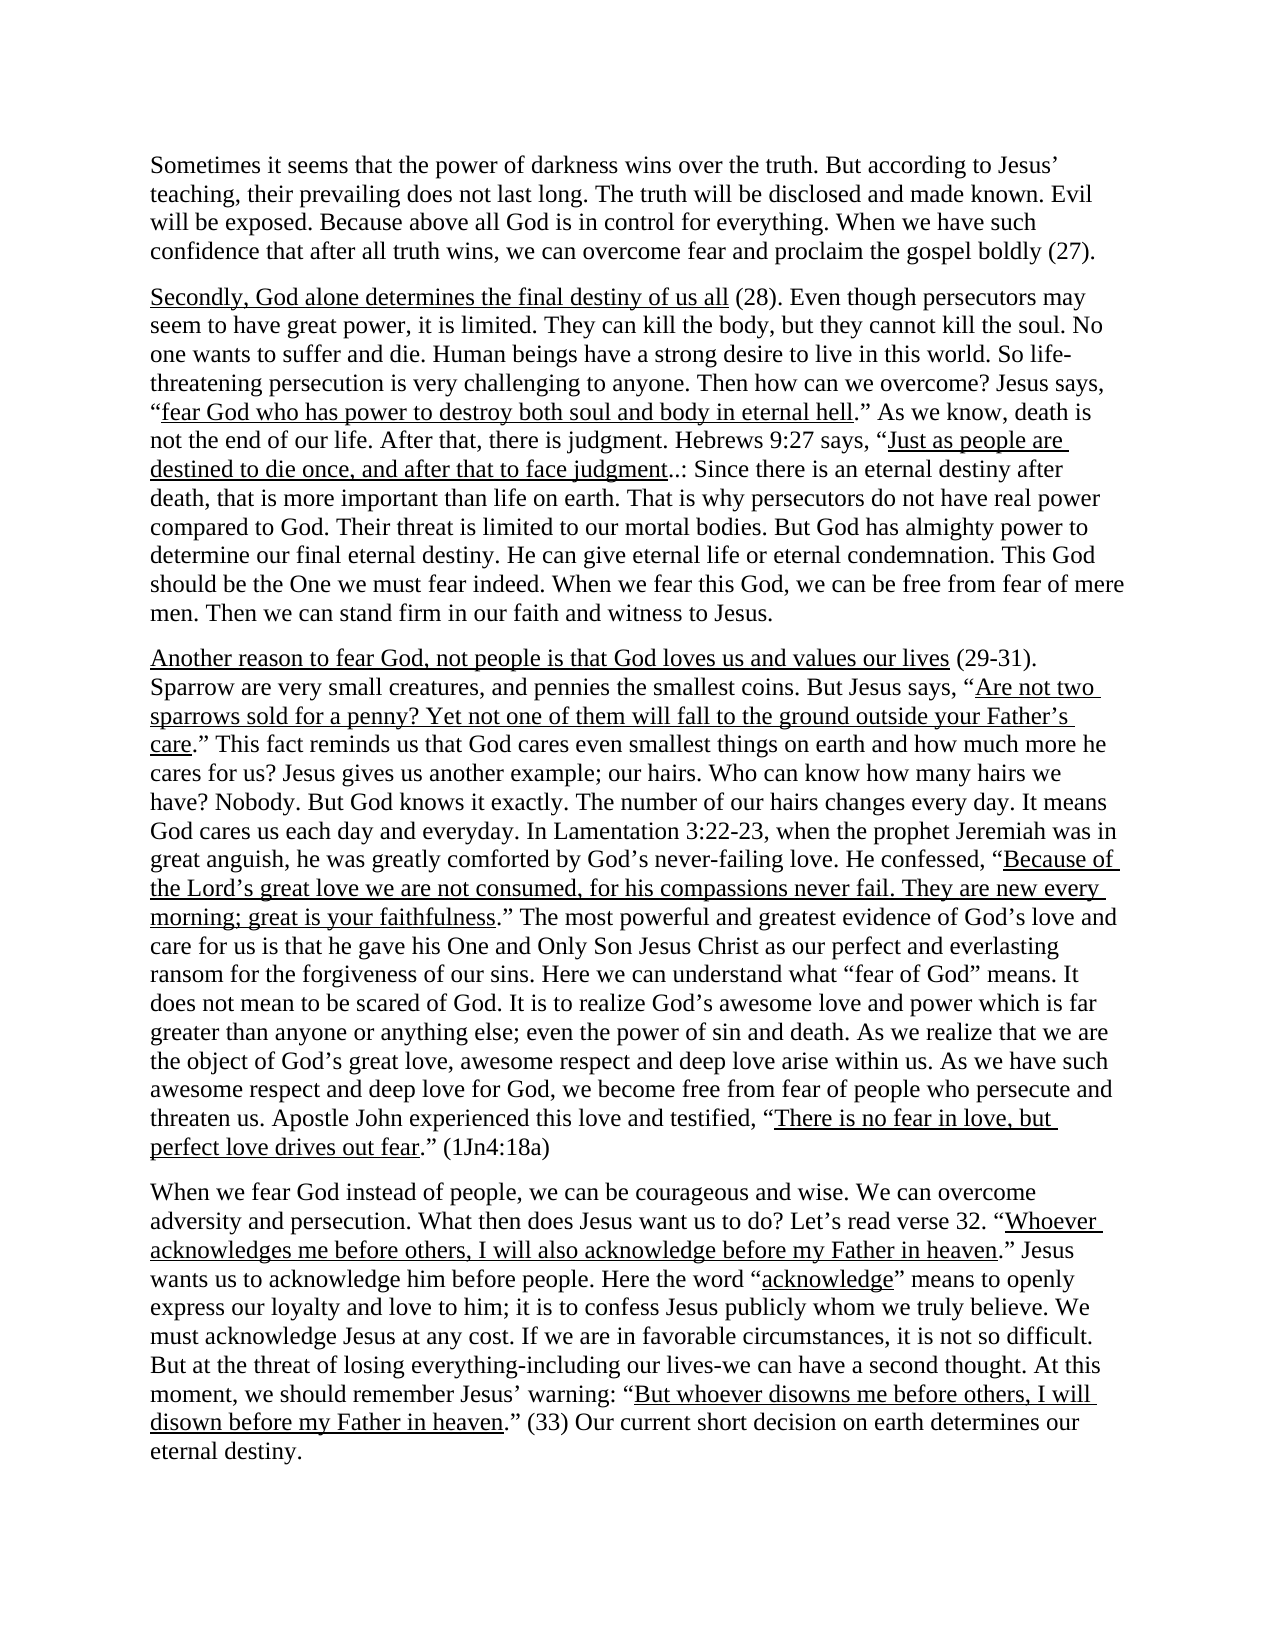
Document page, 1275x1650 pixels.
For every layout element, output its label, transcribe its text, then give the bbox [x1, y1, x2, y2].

text When we fear God instead of people, we can be courageous and wise. We can overcome adversity and persecution. What then does Jesus want us to do? Let’s read verse 32. “Whoever acknowledges me before others, I will also acknowledge before my Father in heaven.” Jesus wants us to acknowledge him before people. Here the word “acknowledge” means to openly express our loyalty and love to him; it is to confess Jesus publicly whom we truly believe. We must acknowledge Jesus at any cost. If we are in favorable circumstances, it is not so difficult. But at the threat of losing everything-including our lives-we can have a second thought. At this moment, we should remember Jesus’ warning: “But whoever disowns me before others, I will disown before my Father in heaven.” (33) Our current short decision on earth determines our eternal destiny. [150, 1177, 1125, 1465]
text Another reason to fear God, not people is that God loves us and values our lives (29-31). Sparrow are very small creatures, and pennies the smallest coins. But Jesus says, “Are not two sparrows sold for a penny? Yet not one of them will fall to the ground outside your Father’s care.” This fact reminds us that God cares even smallest things on earth and how much more he cares for us? Jesus gives us another example; our hairs. Who can know how many hairs we have? Nobody. But God knows it exactly. The number of our hairs changes every day. It means God cares us each day and everyday. In Lamentation 3:22-23, when the prophet Jeremiah was in great anguish, he was greatly comforted by God’s never-failing love. He confessed, “Because of the Lord’s great love we are not consumed, for his compassions never fail. They are new every morning; great is your faithfulness.” The most powerful and greatest evidence of God’s love and care for us is that he gave his One and Only Son Jesus Christ as our perfect and everlasting ransom for the forgiveness of our sins. Here we can understand what “fear of God” means. It does not mean to be scared of God. It is to realize God’s awesome love and power which is far greater than anyone or anything else; even the power of sin and death. As we realize that we are the object of God’s great love, awesome respect and deep love arise within us. As we have such awesome respect and deep love for God, we become free from fear of people who persecute and threaten us. Apostle John experienced this love and testified, “There is no fear in love, but perfect love drives out fear.” (1Jn4:18a) [150, 643, 1125, 1161]
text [150, 150, 1125, 265]
text Secondly, God alone determines the final destiny of us all (28). Even though persecutors may seem to have great power, it is limited. They can kill the body, but they cannot kill the soul. No one wants to suffer and die. Human beings have a strong desire to live in this world. So life-threatening persecution is very challenging to anyone. Then how can we overcome? Jesus says, “fear God who has power to destroy both soul and body in eternal hell.” As we know, death is not the end of our life. After that, there is judgment. Hebrews 9:27 says, “Just as people are destined to die once, and after that to face judgment..: Since there is an eternal destiny after death, that is more important than life on earth. That is why persecutors do not have real power compared to God. Their threat is limited to our mortal bodies. But God has almighty power to determine our final eternal destiny. He can give eternal life or eternal condemnation. This God should be the One we must fear indeed. When we fear this God, we can be free from fear of mere men. Then we can stand firm in our faith and witness to Jesus. [150, 282, 1125, 627]
